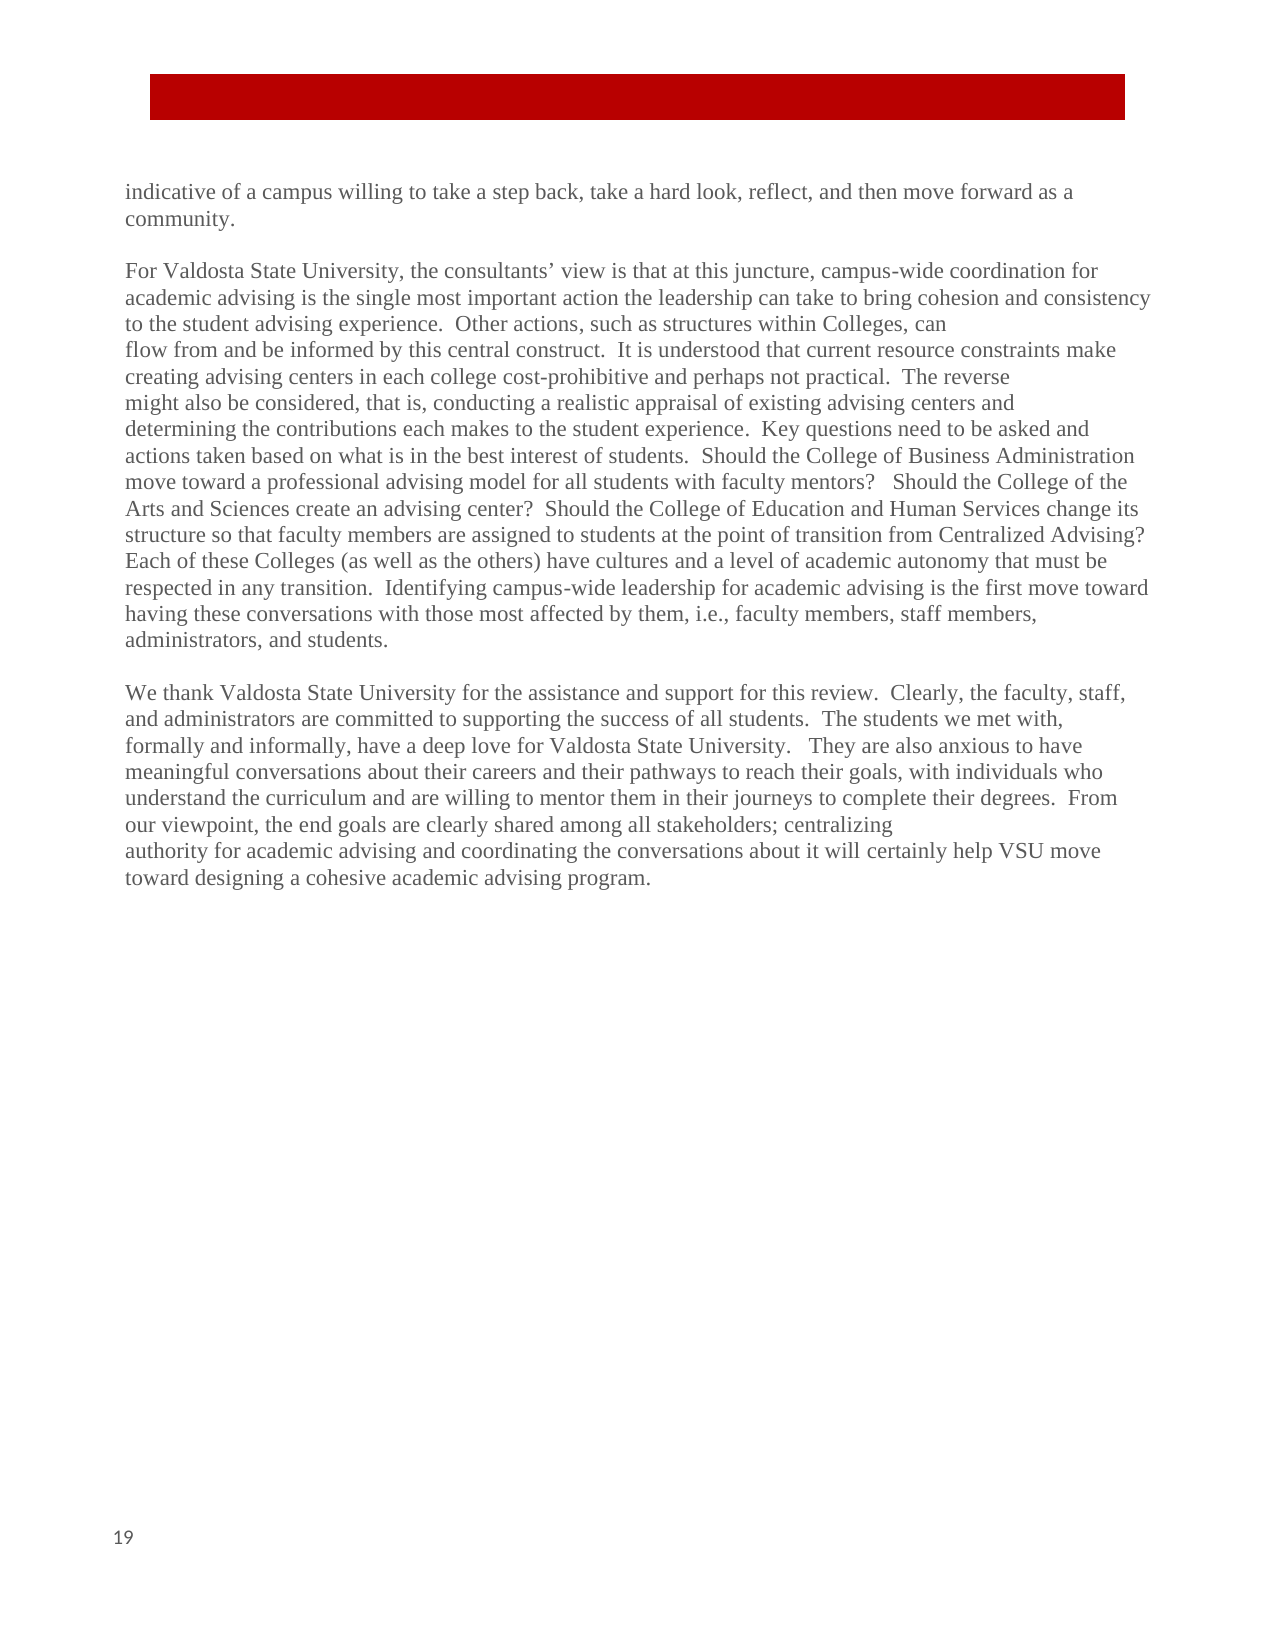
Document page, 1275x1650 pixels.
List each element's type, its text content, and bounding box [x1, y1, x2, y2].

text For Valdosta State University, the consultants’ view is that at this juncture, campus-wide coordination for academic advising is the single most important action the leadership can take to bring cohesion and consistency to the student advising experience. Other actions, such as structures within Colleges, can [125, 257, 1151, 336]
text indicative of a campus willing to take a step back, take a hard look, reflect, and then move forward as a community. [125, 179, 1127, 231]
text authority for academic advising and coordinating the conversations about it will certainly help VSU move toward designing a cohesive academic advising program. [125, 837, 1154, 890]
text determining the contributions each makes to the student experience. Key questions need to be asked and actions taken based on what is in the best interest of students. Should the College of Business Administration move toward a professional advising model for all students with faculty mentors? Should the College of the Arts and Sciences create an advising center? Should the College of Education and Human Services change its structure so that faculty members are assigned to students at the point of transition from Centralized Advising? Each of these Colleges (as well as the others) have cultures and a level of academic autonomy that must be respected in any transition. Identifying campus-wide leadership for academic advising is the first move toward having these conversations with those most affected by them, i.e., faculty members, staff members, administrators, and students. [125, 416, 1155, 653]
text We thank Valdosta State University for the assistance and support for this review. Clearly, the faculty, staff, and administrators are committed to supporting the success of all students. The students we met with, formally and informally, have a deep love for Valdosta State University. They are also anxious to have meaningful conversations about their careers and their pathways to reach their goals, with individuals who understand the curriculum and are willing to mentor them in their journeys to complete their degrees. From our viewpoint, the end goals are clearly shared among all stakeholders; centralizing [125, 679, 1139, 837]
text might also be considered, that is, conducting a realistic appraisal of existing advising centers and [125, 389, 1164, 415]
text flow from and be informed by this central construct. It is understood that current resource constraints make creating advising centers in each college cost-prohibitive and perhaps not practical. The reverse [125, 337, 1119, 389]
